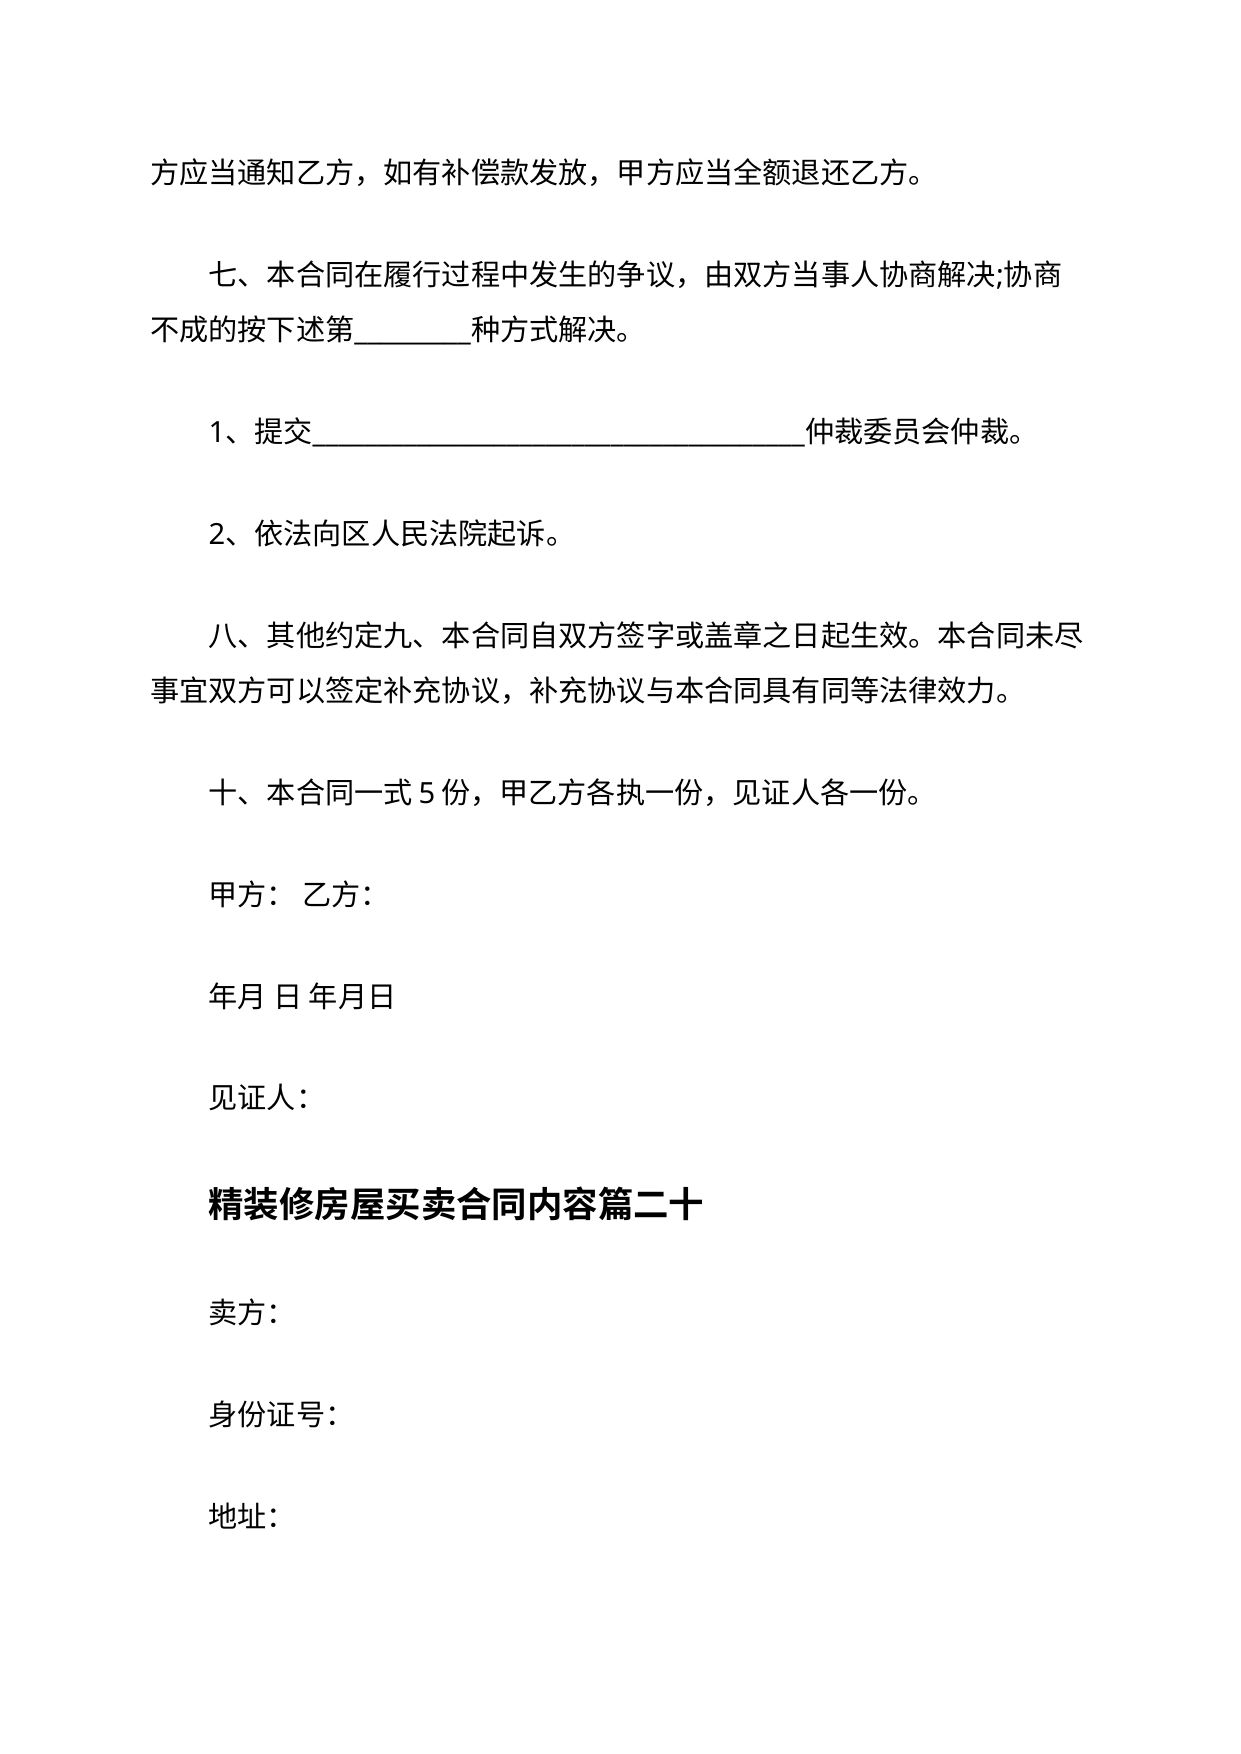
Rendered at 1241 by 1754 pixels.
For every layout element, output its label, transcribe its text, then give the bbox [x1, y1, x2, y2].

text 2、依法向区人民法院起诉。 [150, 511, 1090, 553]
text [150, 150, 1090, 192]
text 十、本合同一式5份，甲乙方各执一份，见证人各一份。 [150, 769, 1090, 812]
text 八、其他约定九、本合同自双方签字或盖章之日起生效。本合同未尽事宜双方可以签定补充协议，补充协议与本合同具有同等法律效力。 [150, 613, 1090, 710]
text 年月 日 年月日 [150, 973, 1090, 1015]
text 地址： [150, 1494, 1090, 1536]
text 见证人： [150, 1075, 1090, 1117]
text 卖方： [150, 1290, 1090, 1332]
text 七、本合同在履行过程中发生的争议，由双方当事人协商解决;协商不成的按下述第_________种方式解决。 [150, 252, 1090, 349]
text 甲方： 乙方： [150, 871, 1090, 914]
text 精装修房屋买卖合同内容篇二十 [150, 1177, 1090, 1228]
text 1、提交______________________________________仲裁委员会仲裁。 [150, 409, 1090, 451]
text 身份证号： [150, 1392, 1090, 1434]
